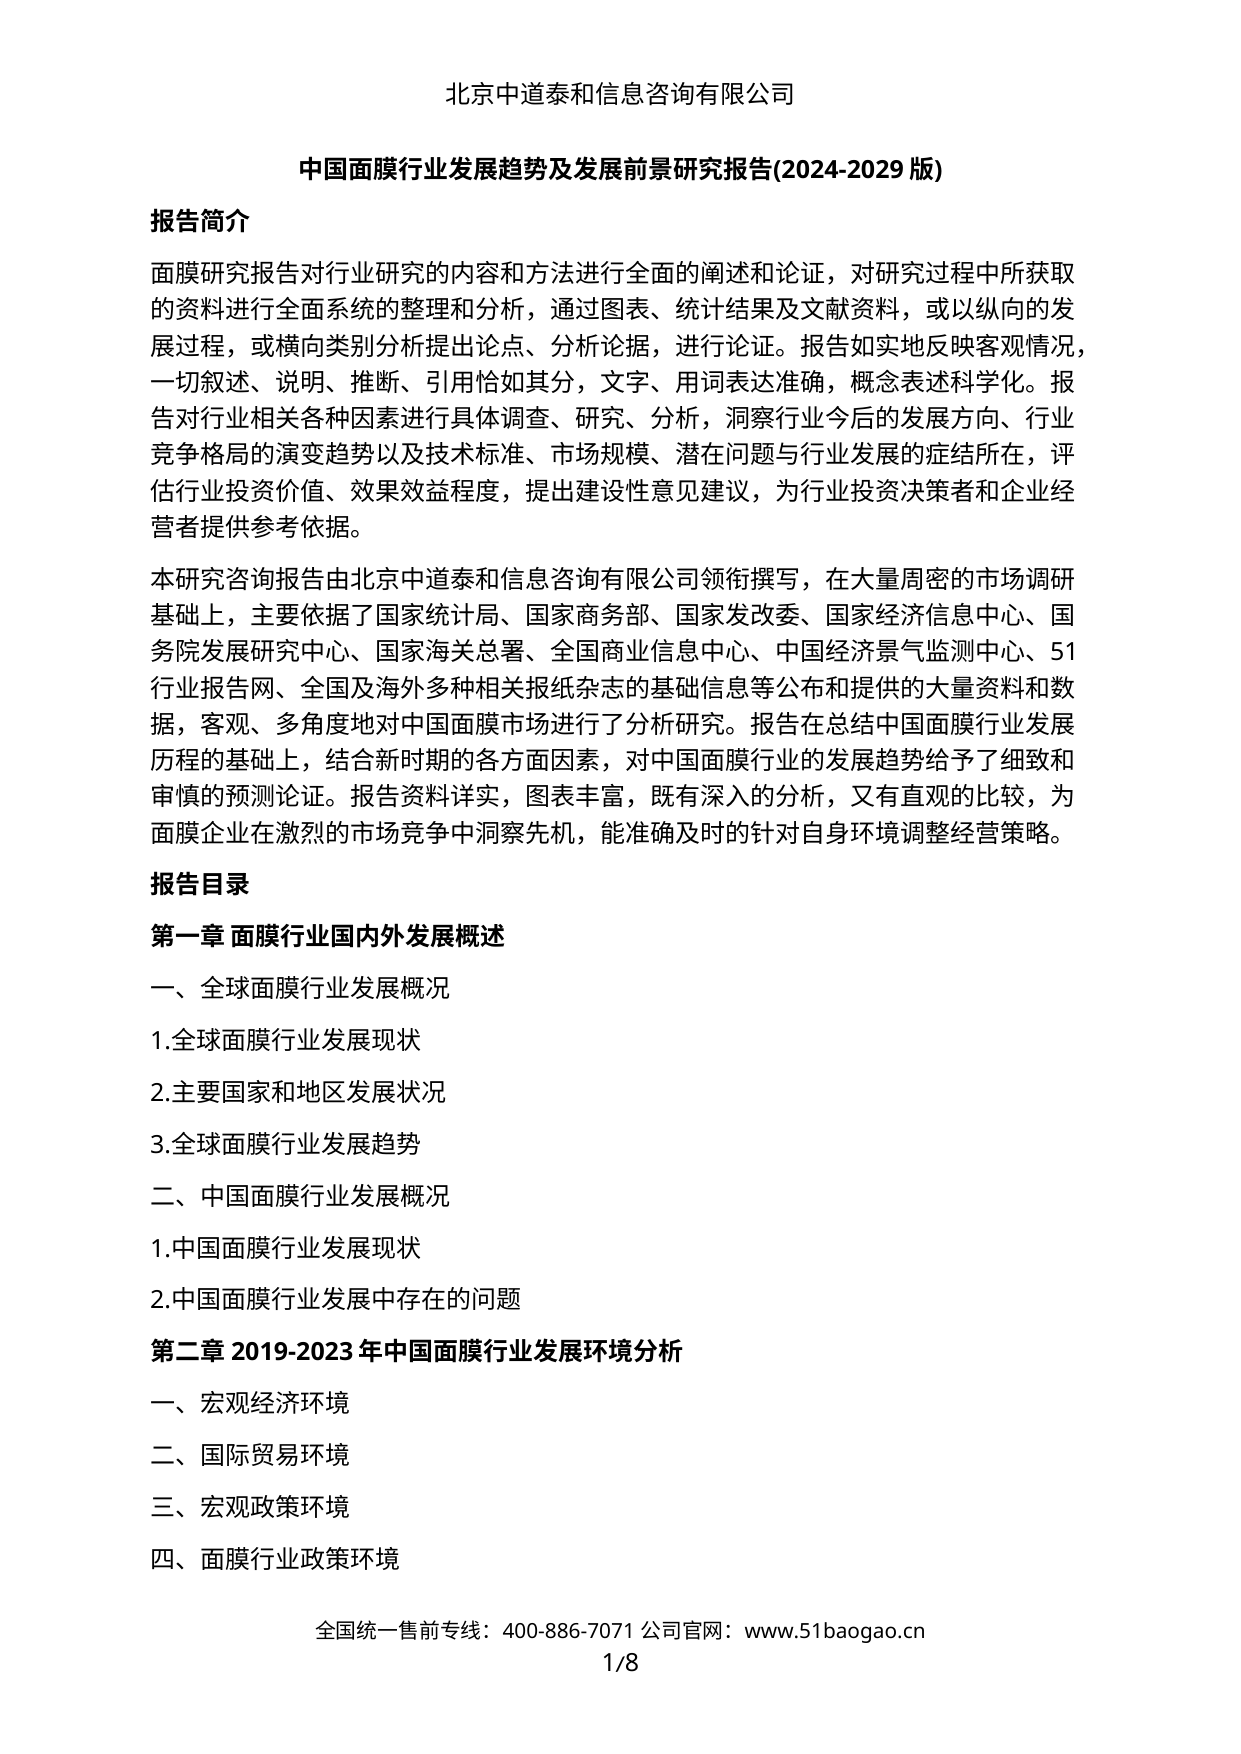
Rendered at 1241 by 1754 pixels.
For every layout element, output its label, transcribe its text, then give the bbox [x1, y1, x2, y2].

text 2.主要国家和地区发展状况 [150, 1072, 1090, 1109]
text 二、国际贸易环境 [150, 1436, 1090, 1472]
text 面膜研究报告对行业研究的内容和方法进行全面的阐述和论证，对研究过程中所获取的资料进行全面系统的整理和分析，通过图表、统计结果及文献资料，或以纵向的发展过程，或横向类别分析提出论点、分析论据，进行论证。报告如实地反映客观情况，一切叙述、说明、推断、引用恰如其分，文字、用词表达准确，概念表述科学化。报告对行业相关各种因素进行具体调查、研究、分析，洞察行业今后的发展方向、行业竞争格局的演变趋势以及技术标准、市场规模、潜在问题与行业发展的症结所在，评估行业投资价值、效果效益程度，提出建设性意见建议，为行业投资决策者和企业经营者提供参考依据。 [150, 254, 1090, 544]
text 2.中国面膜行业发展中存在的问题 [150, 1280, 1090, 1316]
text 一、宏观经济环境 [150, 1384, 1090, 1420]
text 3.全球面膜行业发展趋势 [150, 1124, 1090, 1161]
text 1.中国面膜行业发展现状 [150, 1228, 1090, 1264]
text 二、中国面膜行业发展概况 [150, 1176, 1090, 1212]
text 四、面膜行业政策环境 [150, 1539, 1090, 1576]
text 一、全球面膜行业发展概况 [150, 969, 1090, 1005]
text 本研究咨询报告由北京中道泰和信息咨询有限公司领衔撰写，在大量周密的市场调研基础上，主要依据了国家统计局、国家商务部、国家发改委、国家经济信息中心、国务院发展研究中心、国家海关总署、全国商业信息中心、中国经济景气监测中心、51行业报告网、全国及海外多种相关报纸杂志的基础信息等公布和提供的大量资料和数据，客观、多角度地对中国面膜市场进行了分析研究。报告在总结中国面膜行业发展历程的基础上，结合新时期的各方面因素，对中国面膜行业的发展趋势给予了细致和审慎的预测论证。报告资料详实，图表丰富，既有深入的分析，又有直观的比较，为面膜企业在激烈的市场竞争中洞察先机，能准确及时的针对自身环境调整经营策略。 [150, 559, 1090, 849]
text 中国面膜行业发展趋势及发展前景研究报告(2024-2029版) [150, 150, 1090, 186]
text 报告目录 [150, 865, 1090, 901]
text 第一章 面膜行业国内外发展概述 [150, 917, 1090, 953]
text 1.全球面膜行业发展现状 [150, 1021, 1090, 1057]
text 第二章 2019-2023年中国面膜行业发展环境分析 [150, 1332, 1090, 1368]
text 报告简介 [150, 202, 1090, 238]
text 三、宏观政策环境 [150, 1487, 1090, 1524]
